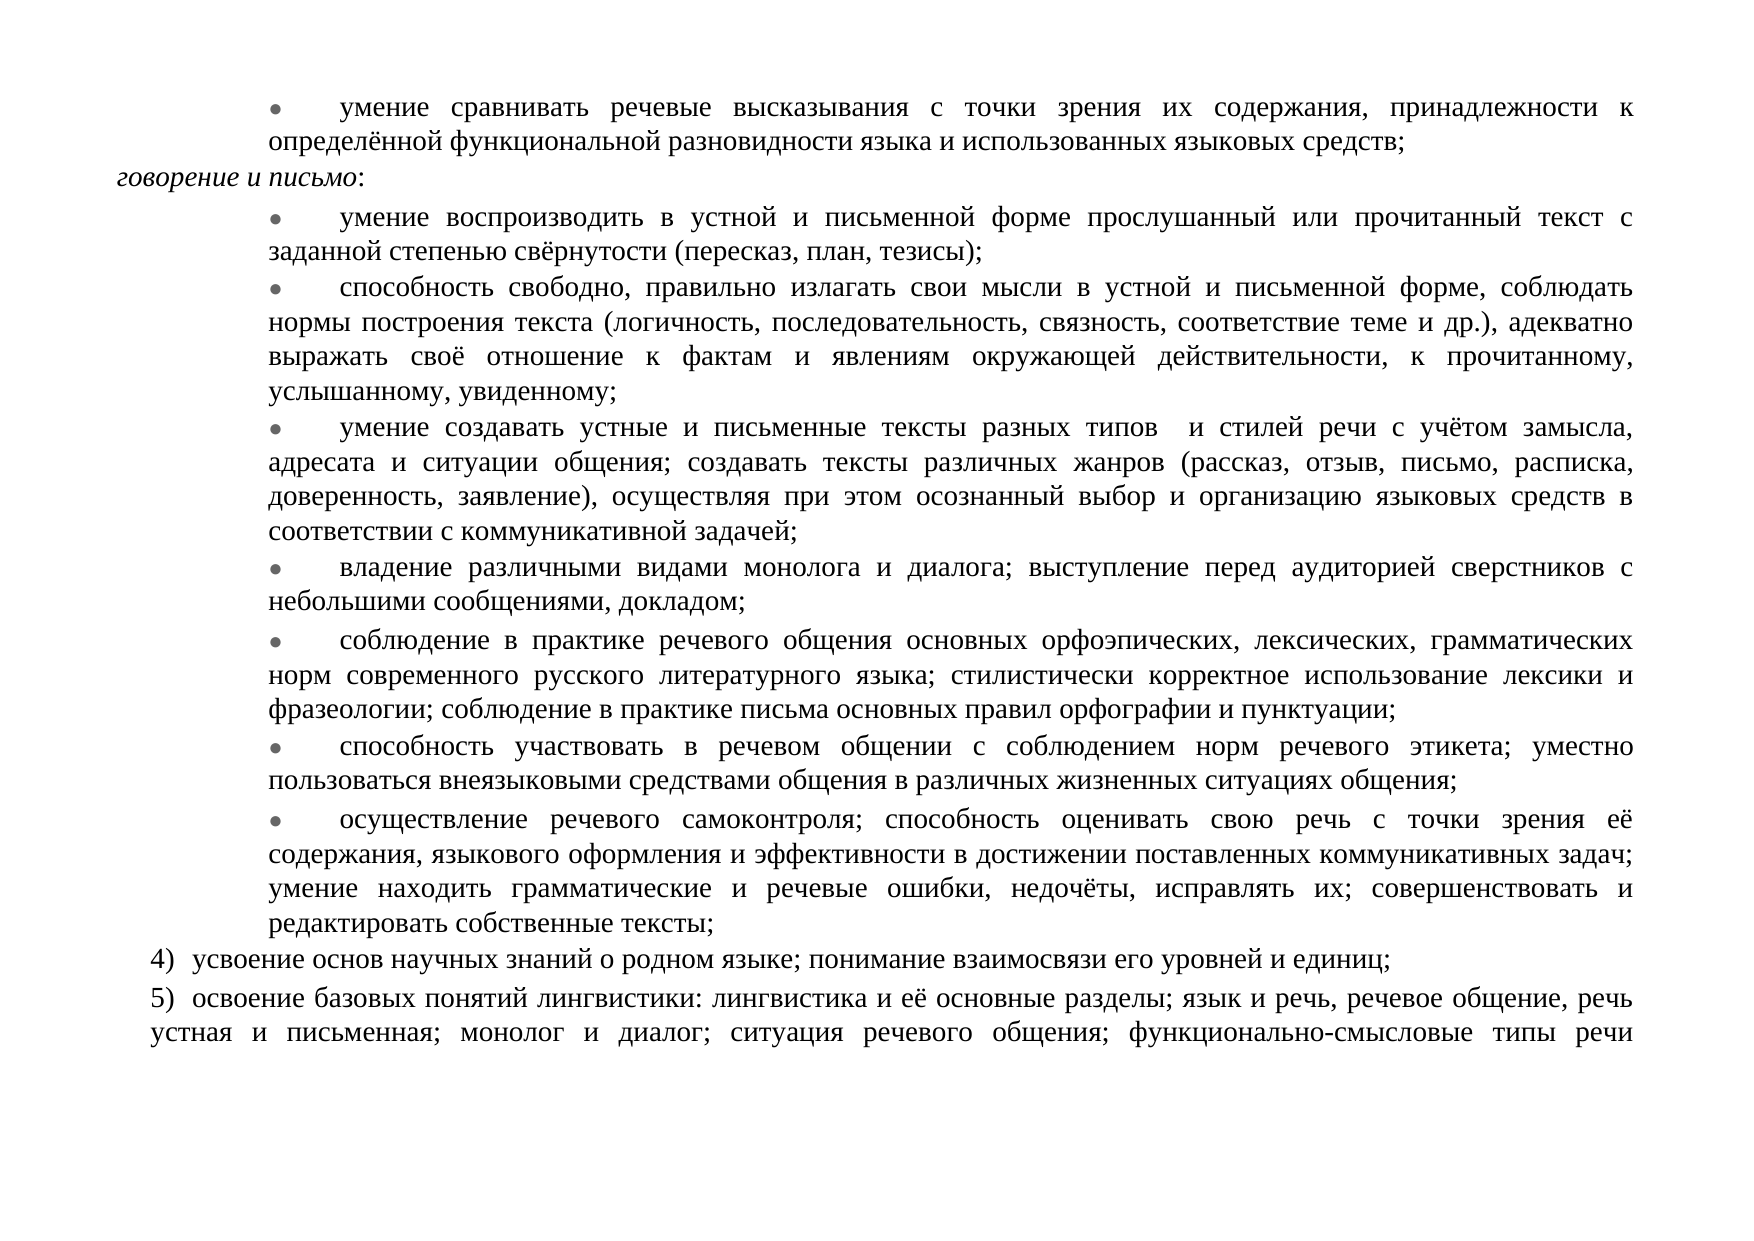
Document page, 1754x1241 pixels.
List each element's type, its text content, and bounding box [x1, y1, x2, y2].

list осуществление речевого самоконтроля; способность оценивать свою речь с точки зрения её содержания, языкового оформления и эффективности в достижении поставленных коммуникативных задач; умение находить грамматические и речевые ошибки, недочёты, исправлять их; совершенствовать и редактировать собственные тексты; [268, 801, 1635, 938]
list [150, 980, 1635, 1048]
list способность участвовать в речевом общении с соблюдением норм речевого этикета; уместно пользоваться внеязыковыми средствами общения в различных жизненных ситуациях общения; [268, 728, 1635, 796]
list умение создавать устные и письменные тексты разных типов и стилей речи с учётом замысла, адресата и ситуации общения; создавать тексты различных жанров (рассказ, отзыв, письмо, расписка, доверенность, заявление), осуществляя при этом осознанный выбор и организацию языковых средств в соответствии с коммуникативной задачей; [268, 409, 1635, 546]
list умение воспроизводить в устной и письменной форме прослушанный или прочитанный текст с заданной степенью свёрнутости (пересказ, план, тезисы); [268, 199, 1635, 267]
list способность свободно, правильно излагать свои мысли в устной и письменной форме, соблюдать нормы построения текста (логичность, последовательность, связность, соответствие теме и др.), адекватно выражать своё отношение к фактам и явлениям окружающей действительности, к прочитанному, услышанному, увиденному; [268, 269, 1635, 407]
text говорение и письмо: [117, 159, 1636, 193]
list умение сравнивать речевые высказывания с точки зрения их содержания, принадлежности к определённой функциональной разновидности языка и использованных языковых средств; [268, 89, 1635, 157]
list соблюдение в практике речевого общения основных орфоэпических, лексических, грамматических норм современного русского литературного языка; стилистически корректное использование лексики и фразеологии; соблюдение в практике письма основных правил орфографии и пунктуации; [268, 622, 1635, 725]
list усвоение основ научных знаний о родном языке; понимание взаимосвязи его уровней и единиц; [150, 941, 1635, 975]
list владение различными видами монолога и диалога; выступление перед аудиторией сверстников с небольшими сообщениями, докладом; [268, 549, 1635, 617]
